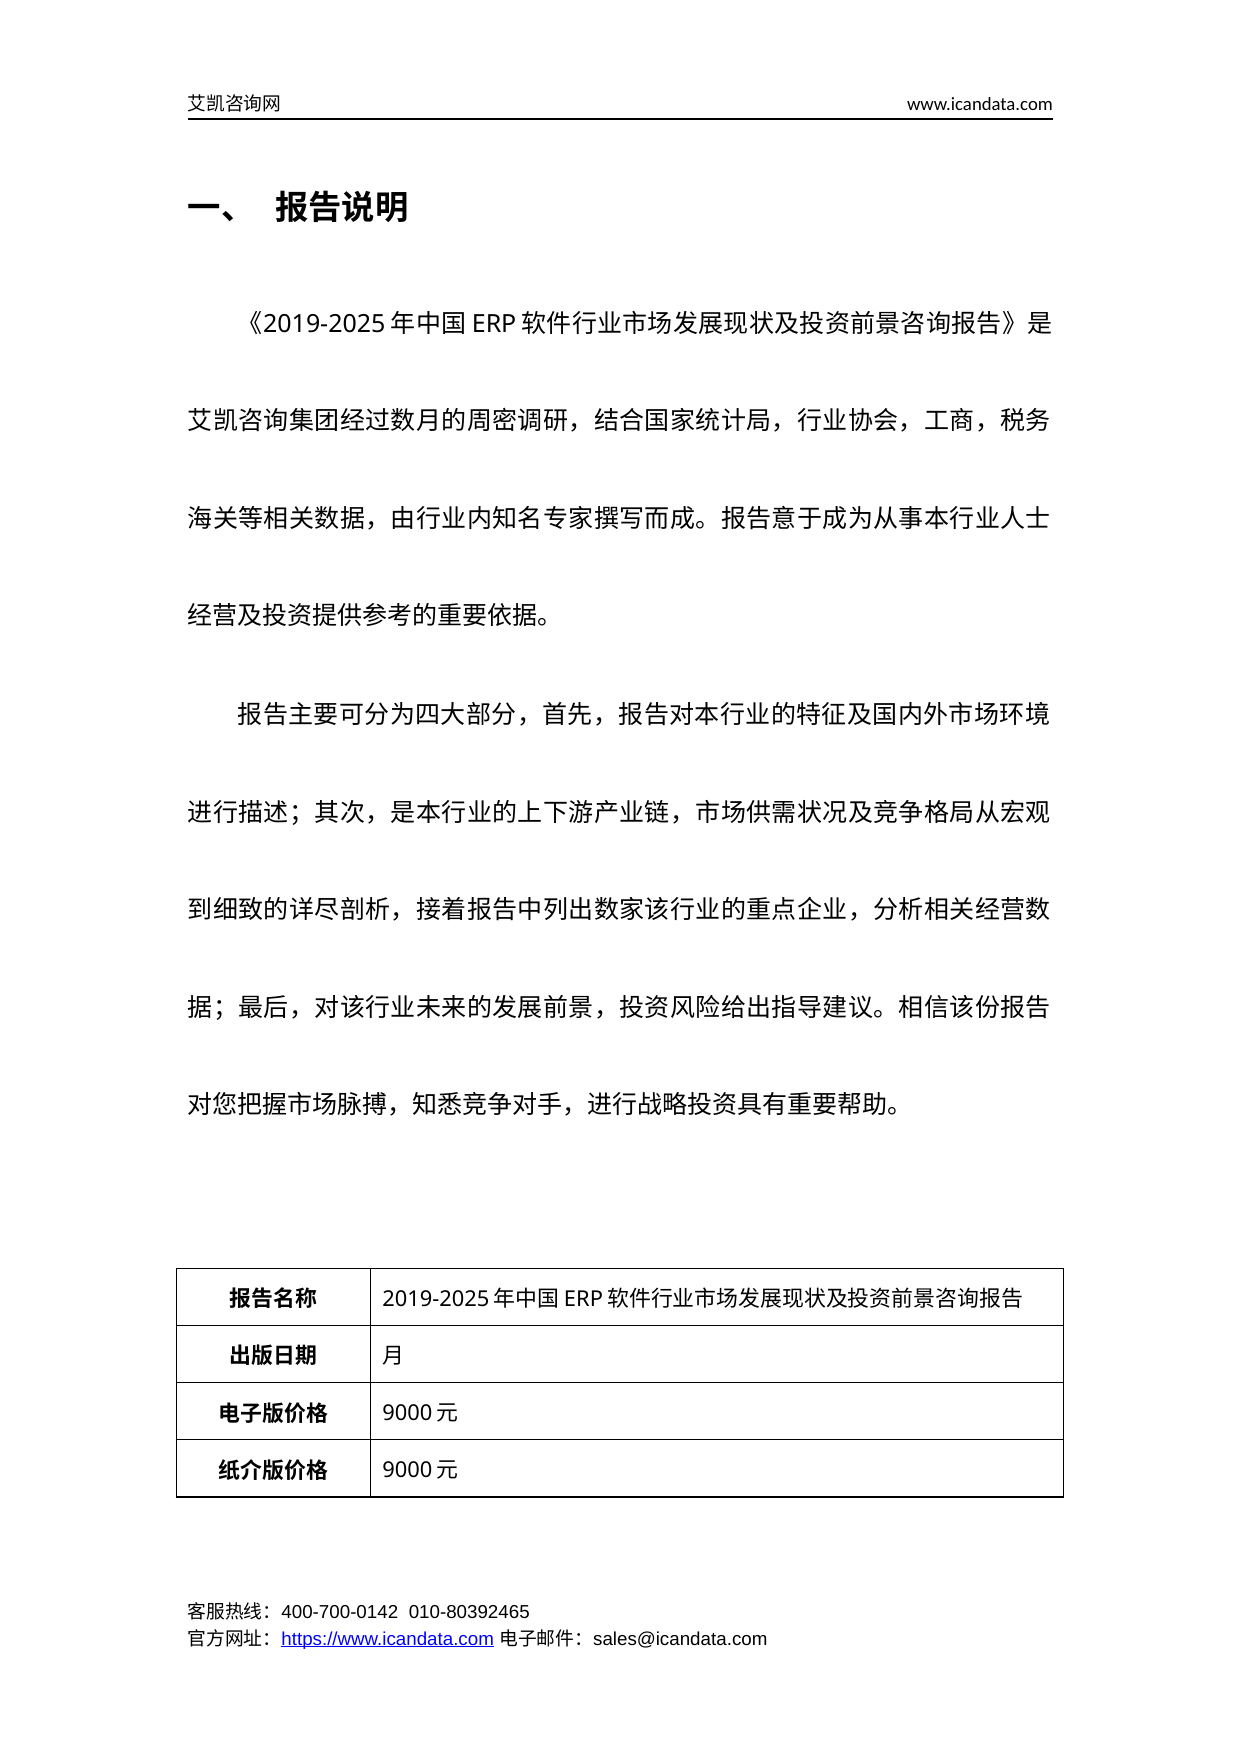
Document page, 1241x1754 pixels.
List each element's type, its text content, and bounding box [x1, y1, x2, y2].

table_cell 9000元 [371, 1383, 1063, 1439]
text 《2019-2025年中国ERP软件行业市场发展现状及投资前景咨询报告》是艾凯咨询集团经过数月的周密调研，结合国家统计局，行业协会，工商，税务海关等相关数据，由行业内知名专家撰写而成。报告意于成为从事本行业人士经营及投资提供参考的重要依据。 [187, 289, 1053, 646]
table_cell 9000元 [371, 1440, 1063, 1496]
text 报告主要可分为四大部分，首先，报告对本行业的特征及国内外市场环境进行描述；其次，是本行业的上下游产业链，市场供需状况及竞争格局从宏观到细致的详尽剖析，接着报告中列出数家该行业的重点企业，分析相关经营数据；最后，对该行业未来的发展前景，投资风险给出指导建议。相信该份报告对您把握市场脉搏，知悉竞争对手，进行战略投资具有重要帮助。 [187, 681, 1053, 1136]
table_header 2019-2025年中国ERP软件行业市场发展现状及投资前景咨询报告 [371, 1269, 1063, 1325]
table_cell 纸介版价格 [177, 1440, 370, 1496]
table_header 报告名称 [177, 1269, 370, 1325]
subtitle 报告说明 [187, 172, 1053, 237]
table_cell 出版日期 [177, 1326, 370, 1382]
table_cell 月 [371, 1326, 1063, 1382]
table_cell 电子版价格 [177, 1383, 370, 1439]
